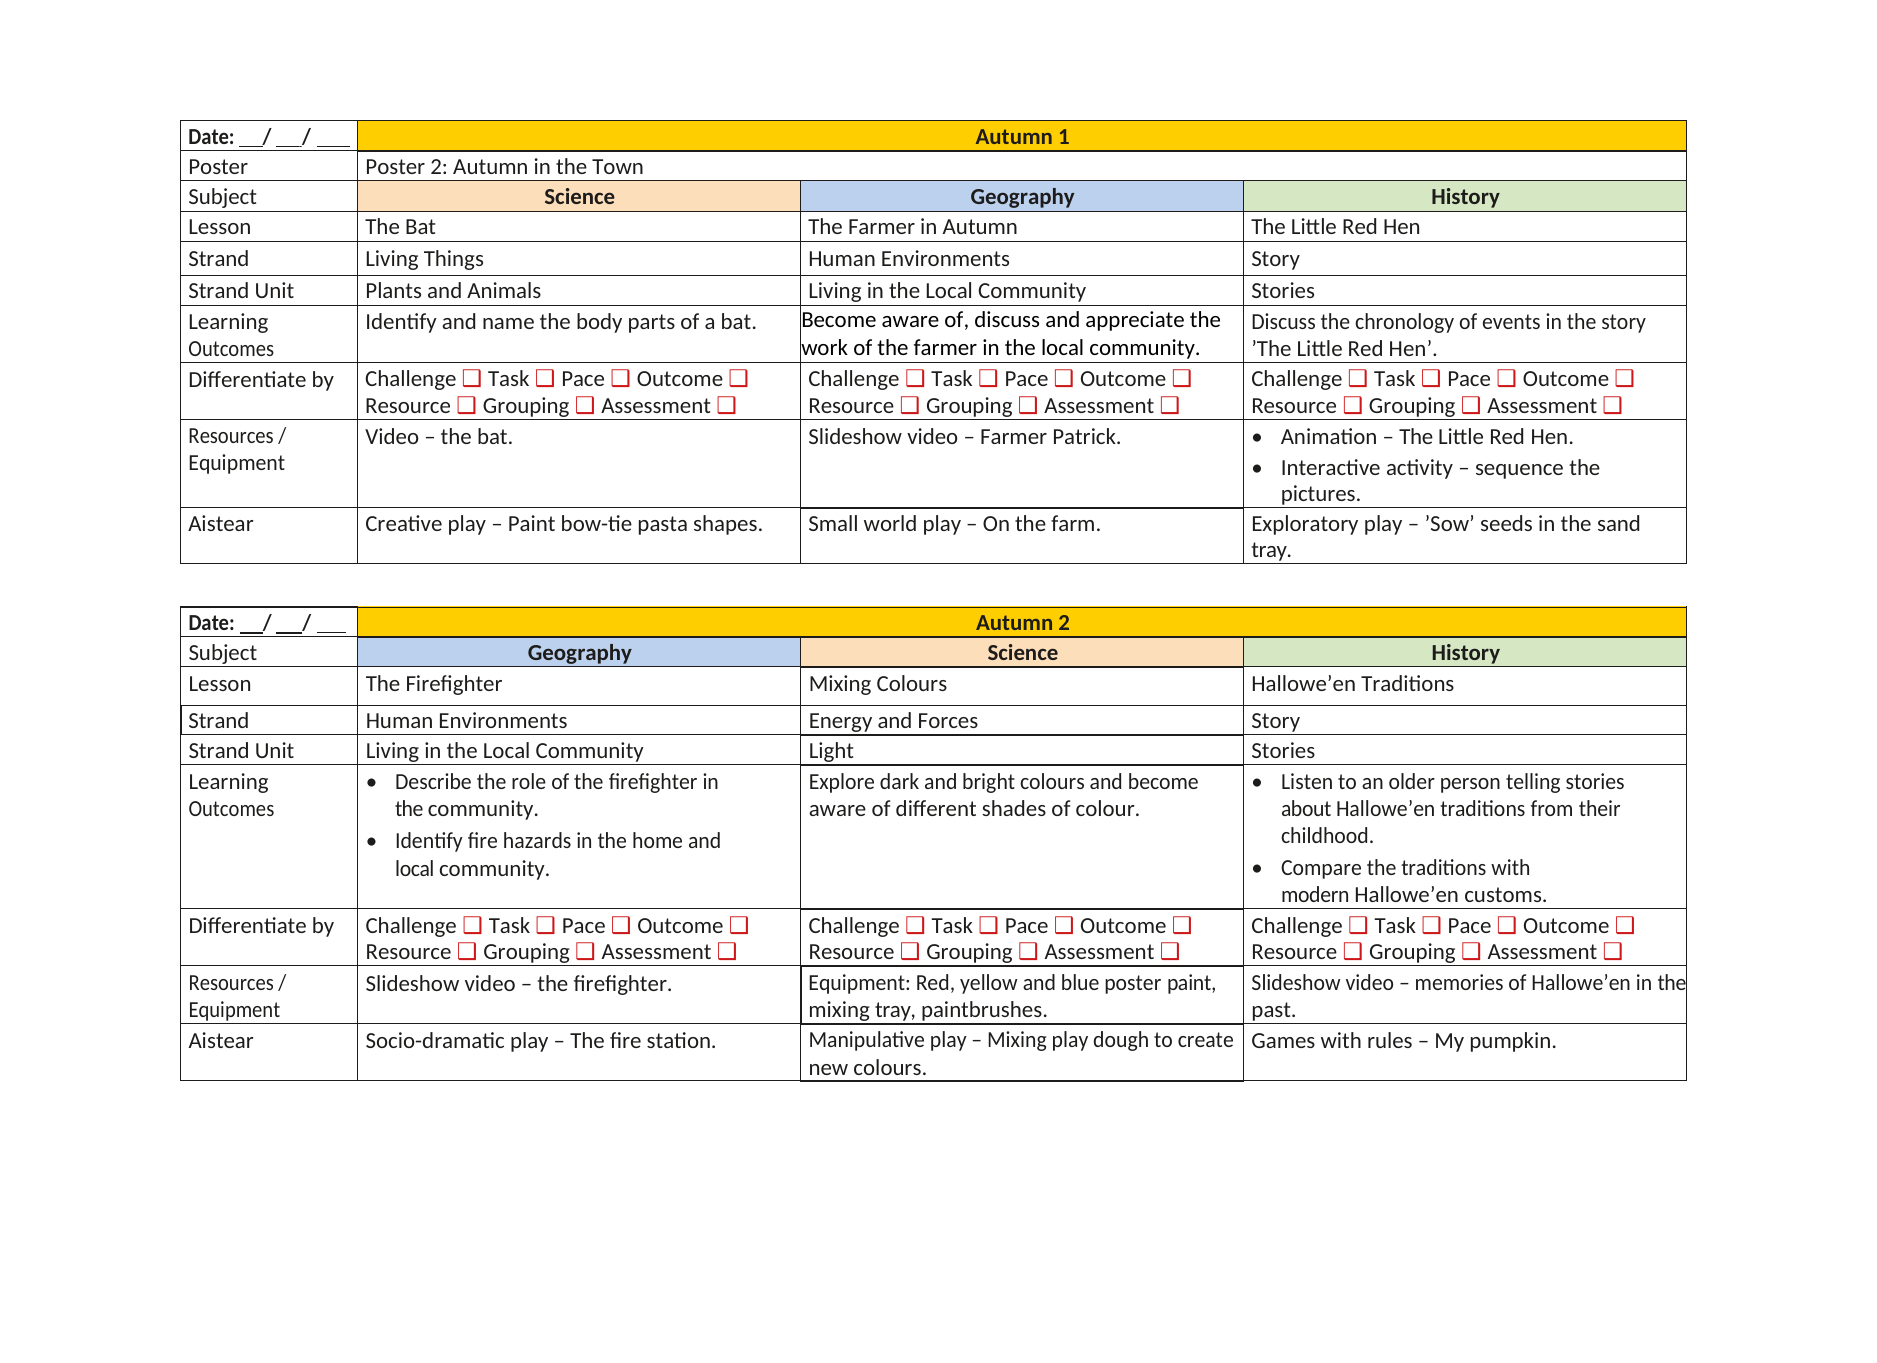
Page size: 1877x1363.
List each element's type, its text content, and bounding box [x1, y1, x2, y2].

table_cell The Farmer in Autumn [801, 212, 1243, 241]
table_cell Poster [181, 151, 357, 180]
table_cell Creative play – Paint bow-tie pasta shapes. [358, 508, 800, 563]
table_cell Challenge ❑ Task ❑ Pace ❑ Outcome ❑ Resource ❑ Grouping ❑ Assessment ❑ [358, 909, 800, 965]
table_cell Strand [182, 706, 357, 734]
table_cell Equipment: Red, yellow and blue poster paint, mixing tray, paintbrushes. [802, 967, 1243, 1023]
table_cell Slideshow video – Farmer Patrick. [801, 420, 1243, 507]
table_cell Human Environments [358, 706, 800, 734]
table_cell Differentiate by [181, 909, 357, 965]
table_cell Small world play – On the farm. [801, 509, 1243, 563]
table_cell Living in the Local Community [358, 735, 800, 764]
table_cell Aistear [181, 508, 357, 563]
table_cell Science [358, 181, 800, 211]
table_cell Become aware of, discuss and appreciate the work of the farmer in the local community. [801, 306, 1243, 362]
table_cell Strand Unit [181, 276, 357, 304]
table_cell The Firefighter [358, 667, 800, 704]
table_header Autumn 1 [358, 121, 1686, 150]
table_cell Challenge ❑ Task ❑ Pace ❑ Outcome ❑ Resource ❑ Grouping ❑ Assessment ❑ [1244, 909, 1686, 965]
table_cell Geography [358, 638, 800, 666]
table_cell Plants and Animals [358, 276, 800, 304]
table_cell Learning Outcomes [181, 765, 357, 908]
table_cell Living in the Local Community [801, 276, 1243, 304]
table_header Date: / / [181, 608, 357, 636]
table_cell Socio-dramatic play – The fire station. [358, 1024, 800, 1080]
table_cell Stories [1244, 735, 1686, 764]
table_cell Listen to an older person telling stories about Hallowe’en traditions from their childhood. Compare the traditions with modern Hallowe’en customs. [1244, 765, 1686, 908]
table_cell Human Environments [801, 242, 1243, 274]
table_cell Poster 2: Autumn in the Town [358, 152, 1686, 180]
table_cell Explore dark and bright colours and become aware of different shades of colour. [801, 766, 1243, 908]
table_cell The Little Red Hen [1244, 212, 1686, 241]
table_cell Games with rules – My pumpkin. [1244, 1024, 1686, 1080]
table_cell Strand Unit [181, 735, 357, 764]
table_cell Challenge ❑ Task ❑ Pace ❑ Outcome ❑ Resource ❑ Grouping ❑ Assessment ❑ [1244, 363, 1686, 419]
table_header Date: / / [181, 121, 357, 150]
table_cell Challenge ❑ Task ❑ Pace ❑ Outcome ❑ Resource ❑ Grouping ❑ Assessment ❑ [358, 363, 800, 419]
table_cell Lesson [181, 667, 357, 704]
table_cell Story [1244, 706, 1686, 734]
table_cell Challenge ❑ Task ❑ Pace ❑ Outcome ❑ Resource ❑ Grouping ❑ Assessment ❑ [801, 363, 1243, 419]
table_cell Light [801, 736, 1243, 764]
table_cell Story [1244, 242, 1686, 274]
table_cell Describe the role of the firefighter in the community. Identify fire hazards in the home and local community. [358, 765, 800, 908]
table_cell Aistear [181, 1024, 357, 1080]
table_cell Mixing Colours [801, 668, 1243, 704]
table_cell Living Things [358, 242, 800, 274]
table_cell Challenge ❑ Task ❑ Pace ❑ Outcome ❑ Resource ❑ Grouping ❑ Assessment ❑ [801, 910, 1243, 965]
table_cell Stories [1244, 276, 1686, 304]
table_cell Subject [181, 181, 357, 211]
table_cell Differentiate by [181, 363, 357, 419]
table_cell Subject [181, 637, 357, 666]
table_cell The Bat [358, 212, 800, 241]
table_cell Slideshow video – memories of Hallowe’en in the past. [1244, 966, 1686, 1023]
table_header Autumn 2 [358, 608, 1686, 636]
table_cell Animation – The Little Red Hen. Interactive activity – sequence the pictures. [1244, 420, 1686, 507]
table_cell Discuss the chronology of events in the story ’The Little Red Hen’. [1244, 306, 1686, 362]
table_cell Lesson [181, 212, 357, 241]
table_cell Video – the bat. [358, 420, 800, 507]
table_cell History [1244, 638, 1686, 666]
table_cell Resources / Equipment [181, 966, 357, 1023]
table_cell Strand [181, 242, 357, 274]
table_cell Identify and name the body parts of a bat. [358, 306, 800, 362]
table_cell Learning Outcomes [181, 306, 357, 362]
table_cell Energy and Forces [801, 706, 1243, 734]
table_cell Geography [801, 181, 1243, 211]
table_cell Slideshow video – the firefighter. [358, 966, 800, 1023]
table_cell History [1244, 181, 1686, 211]
table_cell Science [801, 638, 1243, 666]
table_cell Manipulative play – Mixing play dough to create new colours. [801, 1025, 1243, 1080]
table_cell Exploratory play – ’Sow’ seeds in the sand tray. [1244, 508, 1686, 563]
table_cell Resources / Equipment [181, 420, 357, 507]
table_cell Hallowe’en Traditions [1244, 667, 1686, 704]
